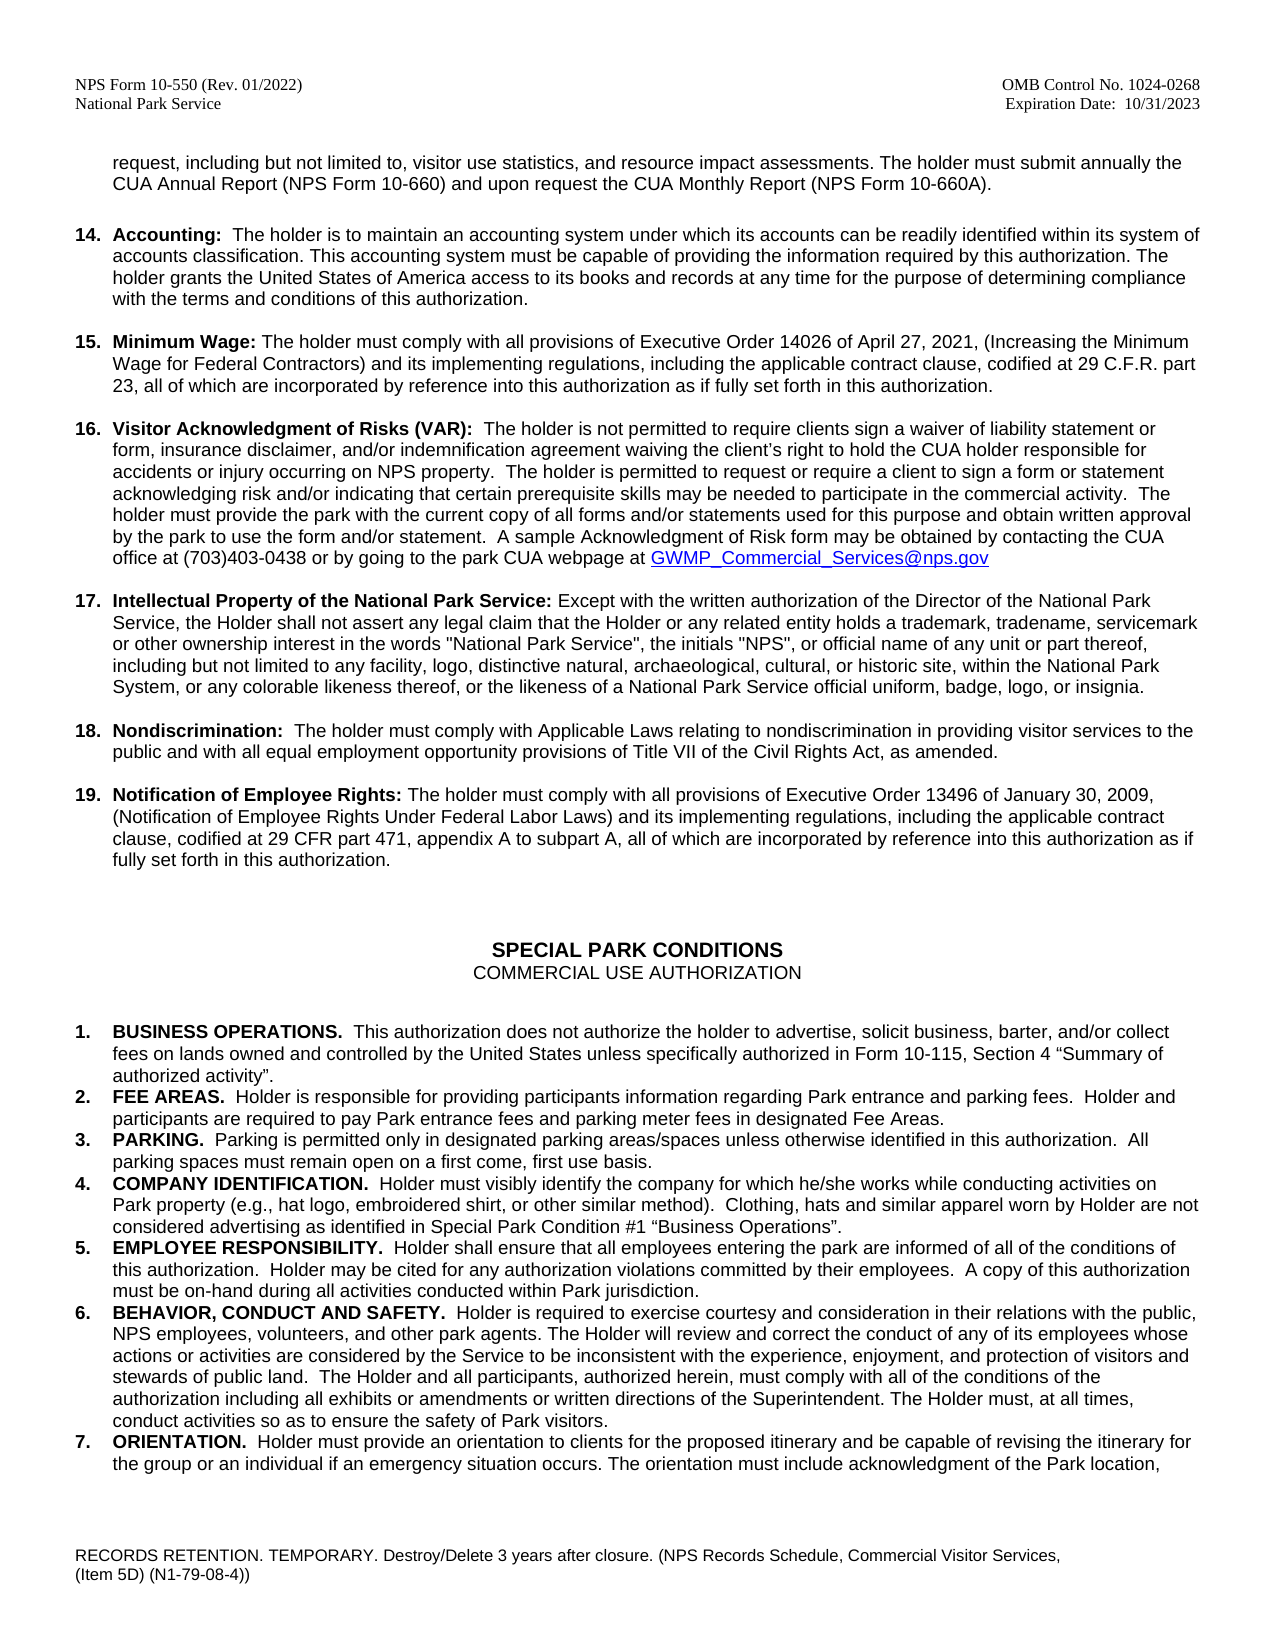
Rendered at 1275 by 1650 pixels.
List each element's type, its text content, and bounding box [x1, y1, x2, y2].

list Visitor Acknowledgment of Risks (VAR): The holder is not permitted to require clients sign a waiver of liability statement or form, insurance disclaimer, and/or indemnification agreement waiving the client’s right to hold the CUA holder responsible for accidents or injury occurring on NPS property. The holder is permitted to request or require a client to sign a form or statement acknowledging risk and/or indicating that certain prerequisite skills may be needed to participate in the commercial activity. The holder must provide the park with the current copy of all forms and/or statements used for this purpose and obtain written approval by the park to use the form and/or statement. A sample Acknowledgment of Risk form may be obtained by contacting the CUA office at (703)403-0438 or by going to the park CUA webpage at GWMP_Commercial_Services@nps.gov [75, 418, 1200, 568]
list Notification of Employee Rights: The holder must comply with all provisions of Executive Order 13496 of January 30, 2009, (Notification of Employee Rights Under Federal Labor Laws) and its implementing regulations, including the applicable contract clause, codified at 29 CFR part 471, appendix A to subpart A, all of which are incorporated by reference into this authorization as if fully set forth in this authorization. [75, 784, 1200, 870]
list BEHAVIOR, CONDUCT AND SAFETY. Holder is required to exercise courtesy and consideration in their relations with the public, NPS employees, volunteers, and other park agents. The Holder will review and correct the conduct of any of its employees whose actions or activities are considered by the Service to be inconsistent with the experience, enjoyment, and protection of visitors and stewards of public land. The Holder and all participants, authorized herein, must comply with all of the conditions of the authorization including all exhibits or amendments or written directions of the Superintendent. The Holder must, at all times, conduct activities so as to ensure the safety of Park visitors. [75, 1302, 1200, 1431]
list Accounting: The holder is to maintain an accounting system under which its accounts can be readily identified within its system of accounts classification. This accounting system must be capable of providing the information required by this authorization. The holder grants the United States of America access to its books and records at any time for the purpose of determining compliance with the terms and conditions of this authorization. [75, 223, 1200, 310]
list Intellectual Property of the National Park Service: Except with the written authorization of the Director of the National Park Service, the Holder shall not assert any legal claim that the Holder or any related entity holds a trademark, tradename, servicemark or other ownership interest in the words "National Park Service", the initials "NPS", or official name of any unit or part thereof, including but not limited to any facility, logo, distinctive natural, archaeological, cultural, or historic site, within the National Park System, or any colorable likeness thereof, or the likeness of a National Park Service official uniform, badge, logo, or insignia. [75, 590, 1200, 698]
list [75, 1431, 1200, 1474]
subtitle SPECIAL PARK CONDITIONS [75, 937, 1200, 961]
list BUSINESS OPERATIONS. This authorization does not authorize the holder to advertise, solicit business, barter, and/or collect fees on lands owned and controlled by the United States unless specifically authorized in Form 10-115, Section 4 “Summary of authorized activity”. [75, 1021, 1200, 1086]
text COMMERCIAL USE AUTHORIZATION [75, 961, 1200, 983]
list EMPLOYEE RESPONSIBILITY. Holder shall ensure that all employees entering the park are informed of all of the conditions of this authorization. Holder may be cited for any authorization violations committed by their employees. A copy of this authorization must be on-hand during all activities conducted within Park jurisdiction. [75, 1237, 1200, 1302]
list PARKING. Parking is permitted only in designated parking areas/spaces unless otherwise identified in this authorization. All parking spaces must remain open on a first come, first use basis. [75, 1129, 1200, 1172]
list Nondiscrimination: The holder must comply with Applicable Laws relating to nondiscrimination in providing visitor services to the public and with all equal employment opportunity provisions of Title VII of the Civil Rights Act, as amended. [75, 719, 1200, 763]
list FEE AREAS. Holder is responsible for providing participants information regarding Park entrance and parking fees. Holder and participants are required to pay Park entrance fees and parking meter fees in designated Fee Areas. [75, 1086, 1200, 1129]
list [75, 152, 1200, 223]
list Minimum Wage: The holder must comply with all provisions of Executive Order 14026 of April 27, 2021, (Increasing the Minimum Wage for Federal Contractors) and its implementing regulations, including the applicable contract clause, codified at 29 C.F.R. part 23, all of which are incorporated by reference into this authorization as if fully set forth in this authorization. [75, 331, 1200, 396]
list COMPANY IDENTIFICATION. Holder must visibly identify the company for which he/she works while conducting activities on Park property (e.g., hat logo, embroidered shirt, or other similar method). Clothing, hats and similar apparel worn by Holder are not considered advertising as identified in Special Park Condition #1 “Business Operations”. [75, 1172, 1200, 1237]
